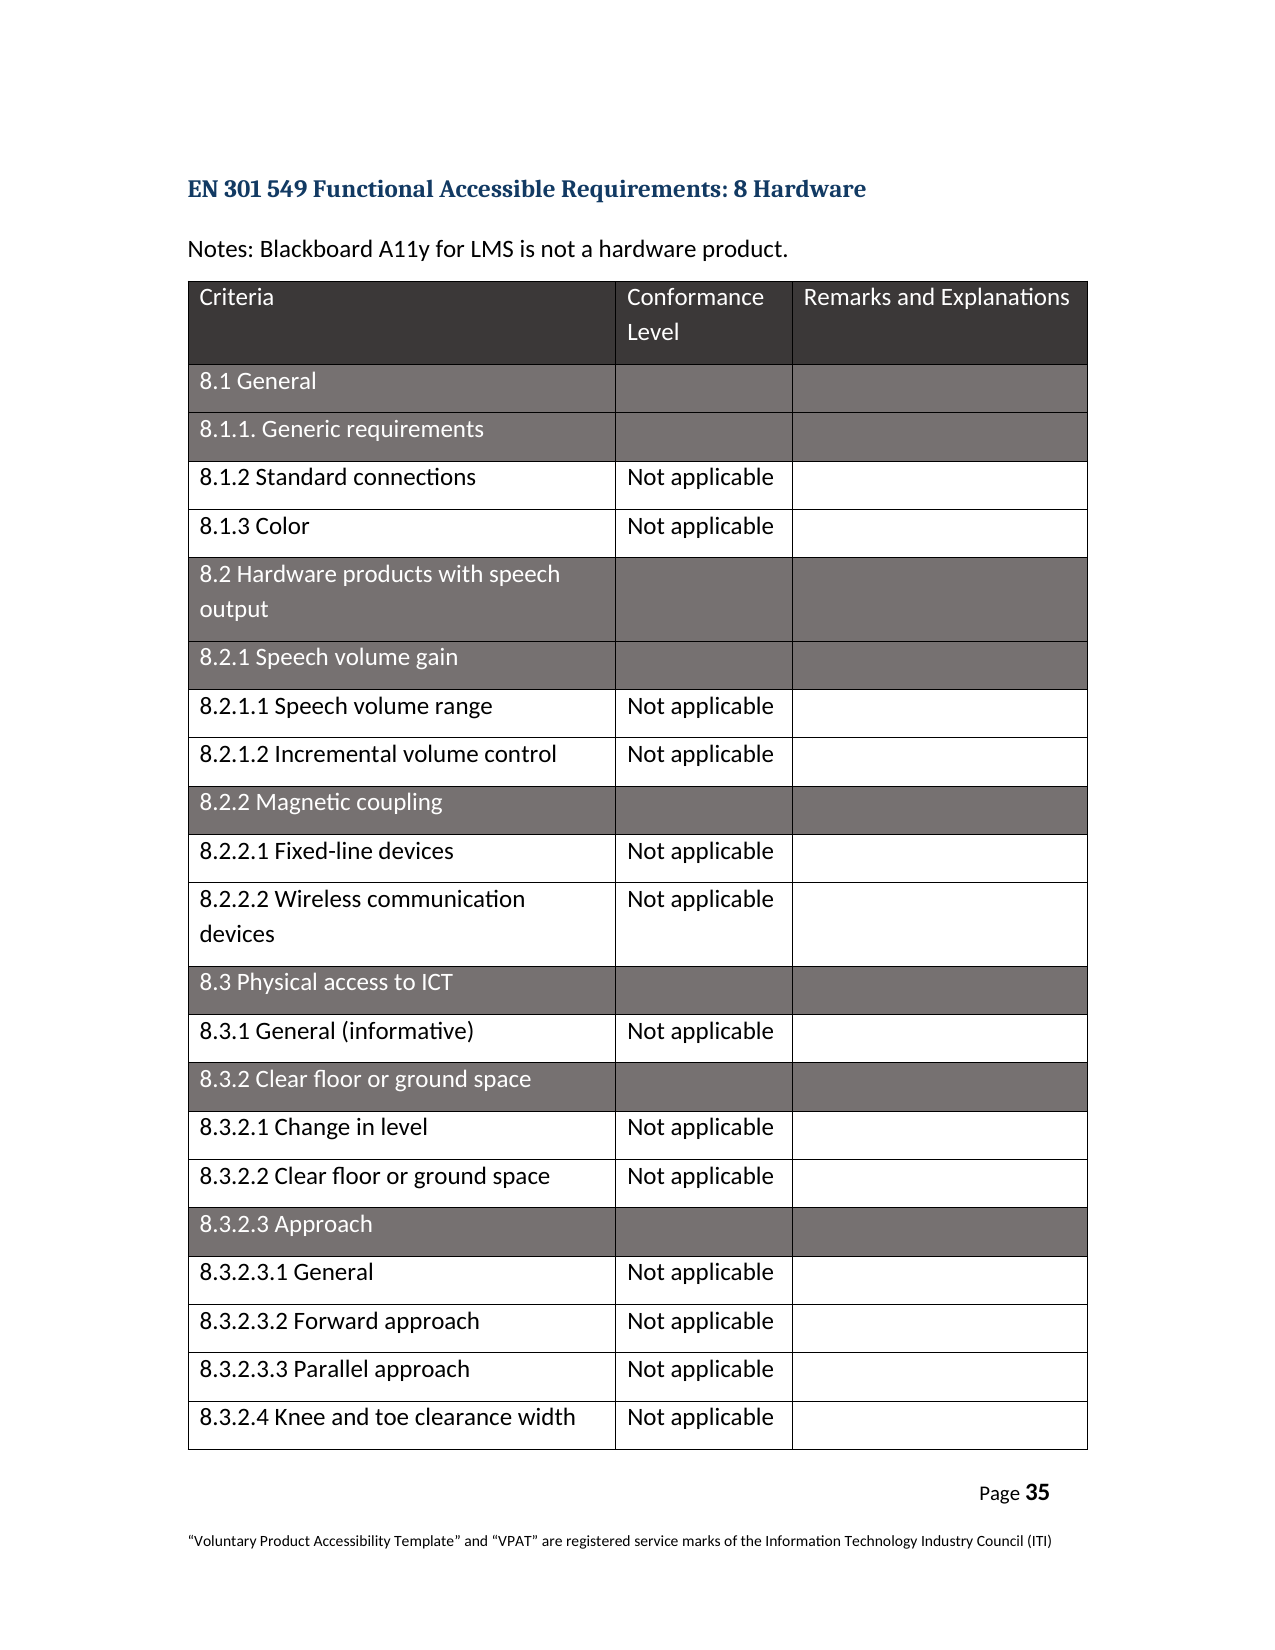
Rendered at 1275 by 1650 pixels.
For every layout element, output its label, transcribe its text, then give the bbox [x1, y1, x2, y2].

table_cell 8.3.2.1 Change in level [189, 1112, 615, 1159]
table_cell 8.1 General [189, 365, 615, 412]
table_cell 8.2.2.1 Fixed-line devices [189, 835, 615, 882]
table_cell 8.3.2.2 Clear floor or ground space [189, 1160, 615, 1207]
table_cell 8.1.1. Generic requirements [189, 413, 615, 461]
table_cell [793, 738, 1087, 786]
table_cell Not applicable [616, 1305, 792, 1352]
table_cell [793, 462, 1087, 509]
table_cell [793, 787, 1087, 834]
table_cell 8.1.2 Standard connections [189, 462, 615, 509]
table_cell 8.2.2 Magnetic coupling [189, 787, 615, 834]
text Notes: Blackboard A11y for LMS is not a hardware product. [187, 233, 1087, 263]
table_cell Not applicable [616, 1353, 792, 1401]
table_cell Not applicable [616, 462, 792, 509]
table_cell [793, 835, 1087, 882]
table_cell Not applicable [616, 1402, 792, 1449]
table_cell [793, 1112, 1087, 1159]
table_cell [616, 967, 792, 1014]
table_cell [616, 558, 792, 641]
table_cell [793, 510, 1087, 557]
table_header Remarks and Explanations [793, 282, 1087, 364]
table_cell [793, 1257, 1087, 1304]
table_cell Not applicable [616, 1015, 792, 1062]
table_cell [793, 883, 1087, 966]
table_cell [793, 1402, 1087, 1449]
table_cell [793, 413, 1087, 461]
table_cell [793, 1015, 1087, 1062]
table_cell Not applicable [616, 883, 792, 966]
table_cell Not applicable [616, 690, 792, 737]
table_cell 8.2.1.1 Speech volume range [189, 690, 615, 737]
table_cell 8.3.2.3.2 Forward approach [189, 1305, 615, 1352]
table_cell [793, 1160, 1087, 1207]
table_cell Not applicable [616, 1257, 792, 1304]
table_cell [793, 690, 1087, 737]
table_cell Not applicable [616, 510, 792, 557]
table_cell 8.3.1 General (informative) [189, 1015, 615, 1062]
table_cell [793, 1353, 1087, 1401]
table_cell [793, 642, 1087, 689]
table_cell Not applicable [616, 1112, 792, 1159]
table_cell 8.3 Physical access to ICT [189, 967, 615, 1014]
table_cell [616, 642, 792, 689]
table_cell [616, 1063, 792, 1111]
table_cell 8.3.2.3.1 General [189, 1257, 615, 1304]
table_cell [616, 787, 792, 834]
table_cell 8.2.1.2 Incremental volume control [189, 738, 615, 786]
table_cell [793, 558, 1087, 641]
table_cell [793, 365, 1087, 412]
table_cell Not applicable [616, 1160, 792, 1207]
table_cell Not applicable [616, 835, 792, 882]
table_cell 8.2.2.2 Wireless communication devices [189, 883, 615, 966]
table_cell 8.3.2 Clear floor or ground space [189, 1063, 615, 1111]
table_cell Not applicable [616, 738, 792, 786]
table_cell [793, 1305, 1087, 1352]
table_cell 8.1.3 Color [189, 510, 615, 557]
table_cell [616, 1208, 792, 1256]
table_cell [616, 413, 792, 461]
table_cell 8.2.1 Speech volume gain [189, 642, 615, 689]
table_cell 8.3.2.3.3 Parallel approach [189, 1353, 615, 1401]
table_cell [793, 1063, 1087, 1111]
subtitle EN 301 549 Functional Accessible Requirements: 8 Hardware [187, 175, 1087, 204]
table_cell [616, 365, 792, 412]
table_cell 8.3.2.4 Knee and toe clearance width [189, 1402, 615, 1449]
table_cell 8.3.2.3 Approach [189, 1208, 615, 1256]
table_cell [793, 1208, 1087, 1256]
table_header Criteria [189, 282, 615, 364]
table_cell 8.2 Hardware products with speech output [189, 558, 615, 641]
table_cell [793, 967, 1087, 1014]
table_header Conformance Level [616, 282, 792, 364]
